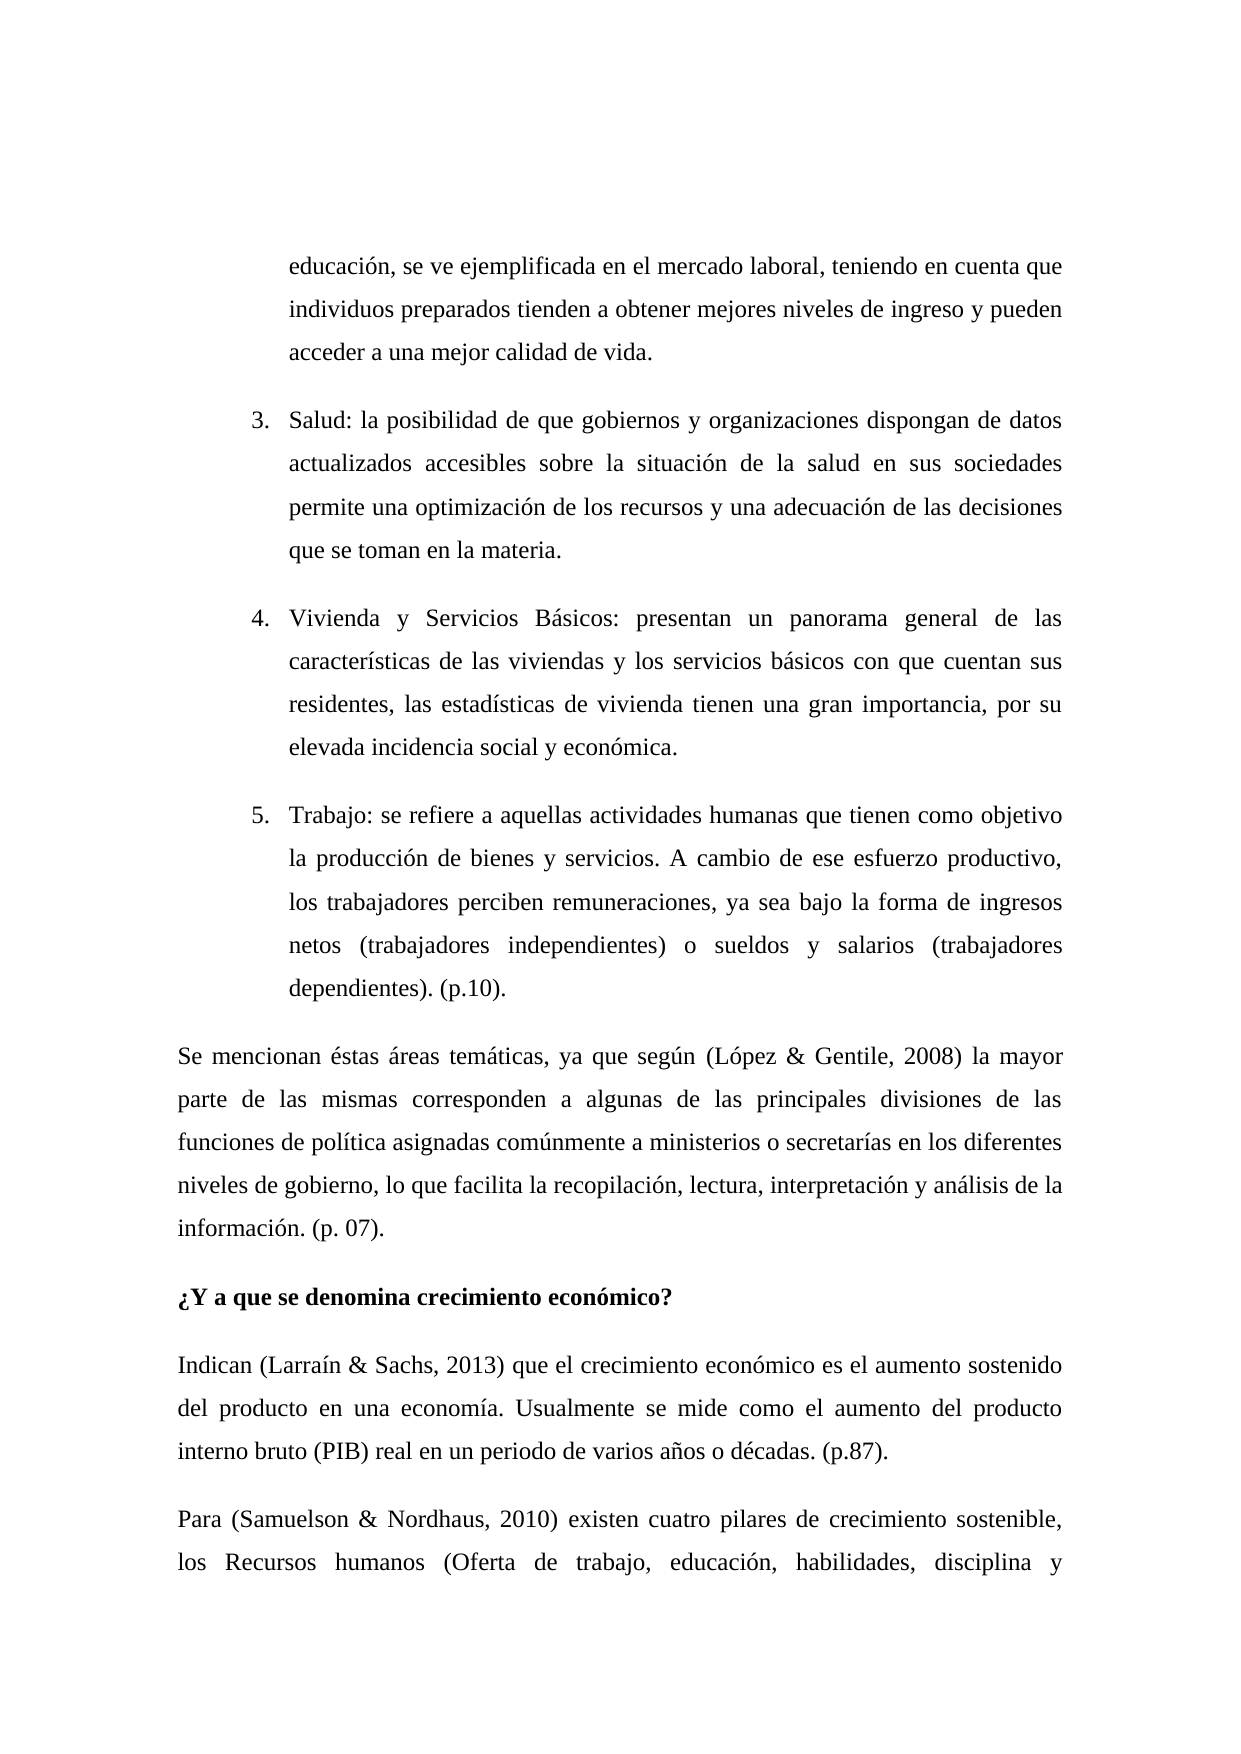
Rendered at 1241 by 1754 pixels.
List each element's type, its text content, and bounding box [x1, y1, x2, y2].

list Trabajo: se refiere a aquellas actividades humanas que tienen como objetivo la producción de bienes y servicios. A cambio de ese esfuerzo productivo, los trabajadores perciben remuneraciones, ya sea bajo la forma de ingresos netos (trabajadores independientes) o sueldos y salarios (trabajadores dependientes). (p.10). [251, 800, 1063, 1002]
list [251, 251, 1063, 366]
text Indican que el crecimiento económico es el aumento sostenido del producto en una economía. Usualmente se mide como el aumento del producto interno bruto (PIB) real en un periodo de varios años o décadas. (p.87). [177, 1350, 1063, 1465]
text ¿Y a que se denomina crecimiento económico? [177, 1282, 1063, 1310]
text Se mencionan éstas áreas temáticas, ya que según la mayor parte de las mismas corresponden a algunas de las principales divisiones de las funciones de política asignadas comúnmente a ministerios o secretarías en los diferentes niveles de gobierno, lo que facilita la recopilación, lectura, interpretación y análisis de la información. (p. 07). [177, 1041, 1063, 1242]
list Salud: la posibilidad de que gobiernos y organizaciones dispongan de datos actualizados accesibles sobre la situación de la salud en sus sociedades permite una optimización de los recursos y una adecuación de las decisiones que se toman en la materia. [251, 405, 1063, 563]
list Vivienda y Servicios Básicos: presentan un panorama general de las características de las viviendas y los servicios básicos con que cuentan sus residentes, las estadísticas de vivienda tienen una gran importancia, por su elevada incidencia social y económica. [251, 603, 1063, 761]
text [177, 1504, 1063, 1576]
